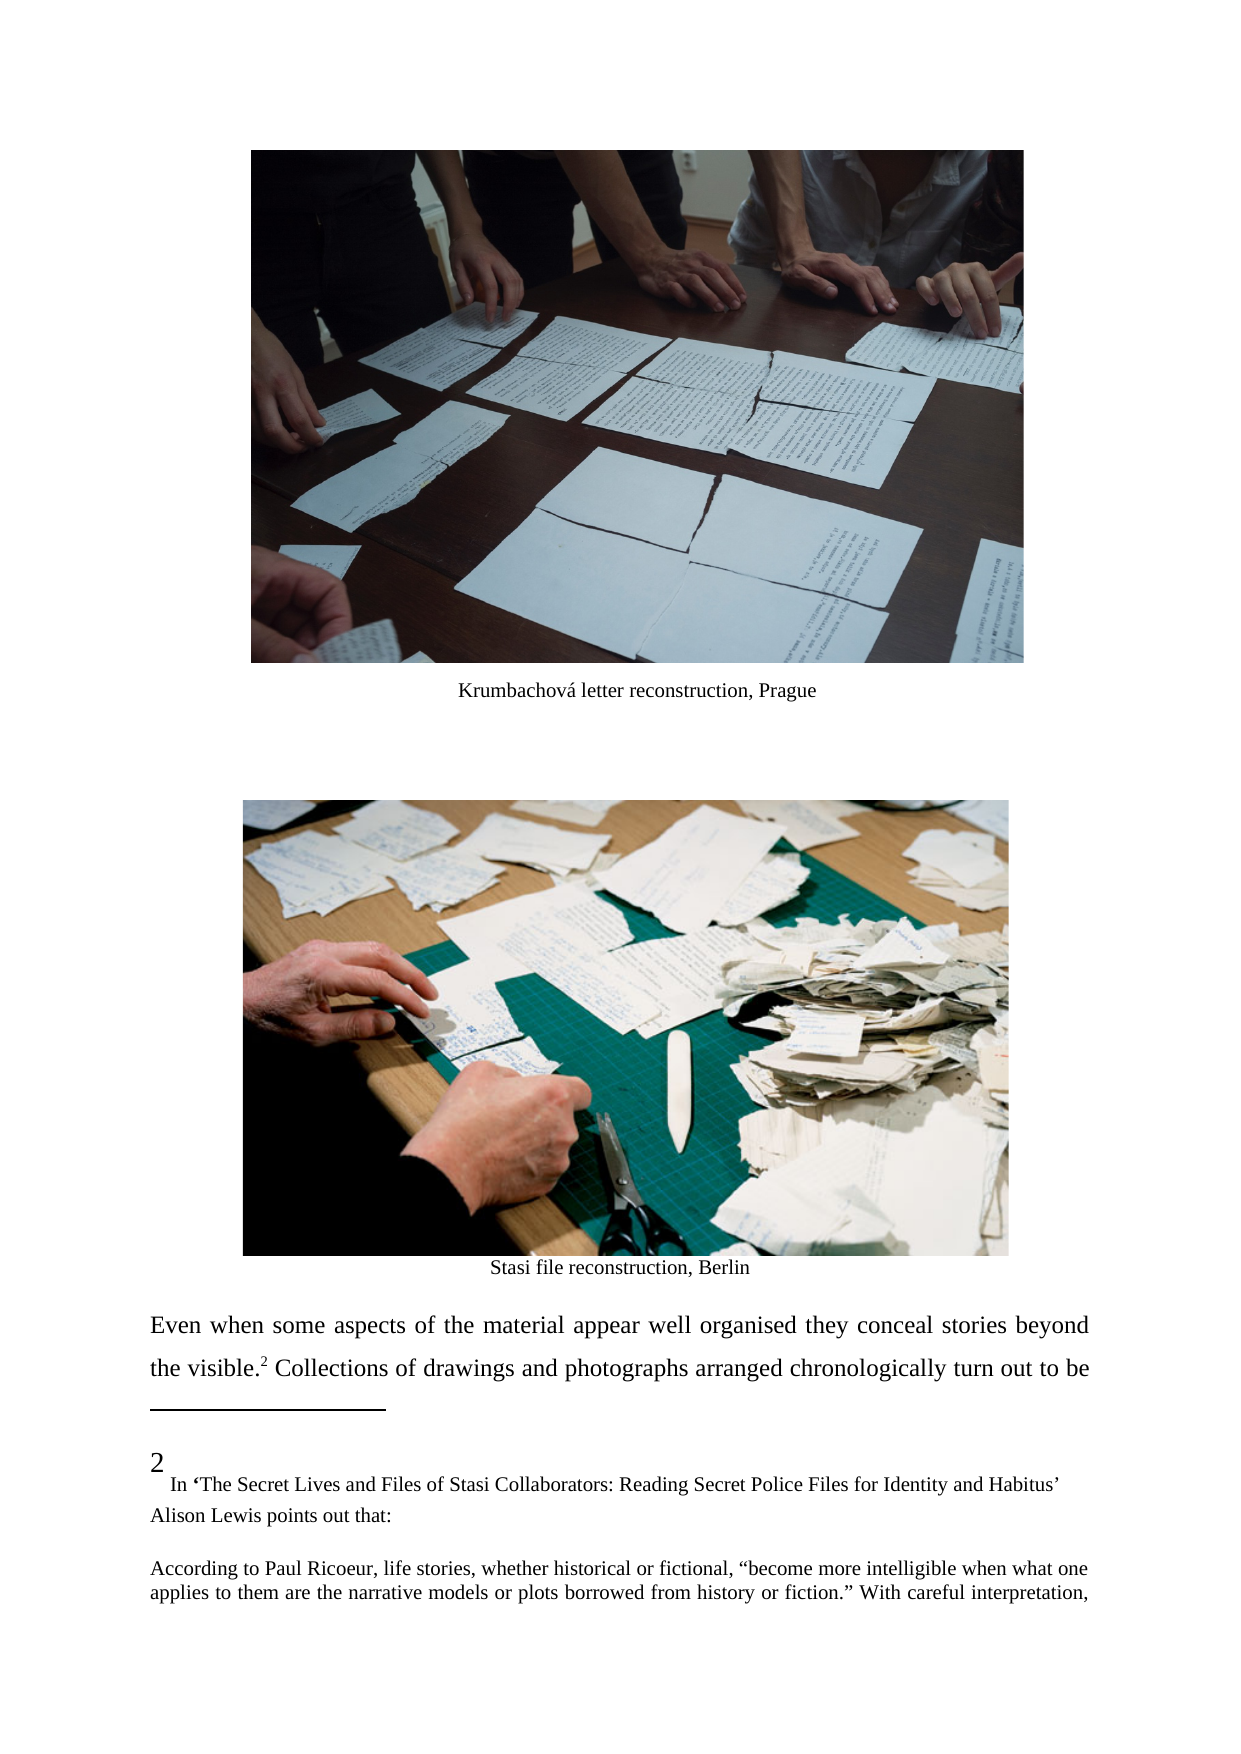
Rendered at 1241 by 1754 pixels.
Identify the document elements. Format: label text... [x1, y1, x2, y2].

text Stasi file reconstruction, Berlin [150, 1255, 1090, 1279]
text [150, 1310, 1090, 1382]
picture [242, 800, 1009, 1256]
picture [251, 150, 1024, 663]
text Krumbachová letter reconstruction, Prague [150, 678, 1124, 702]
